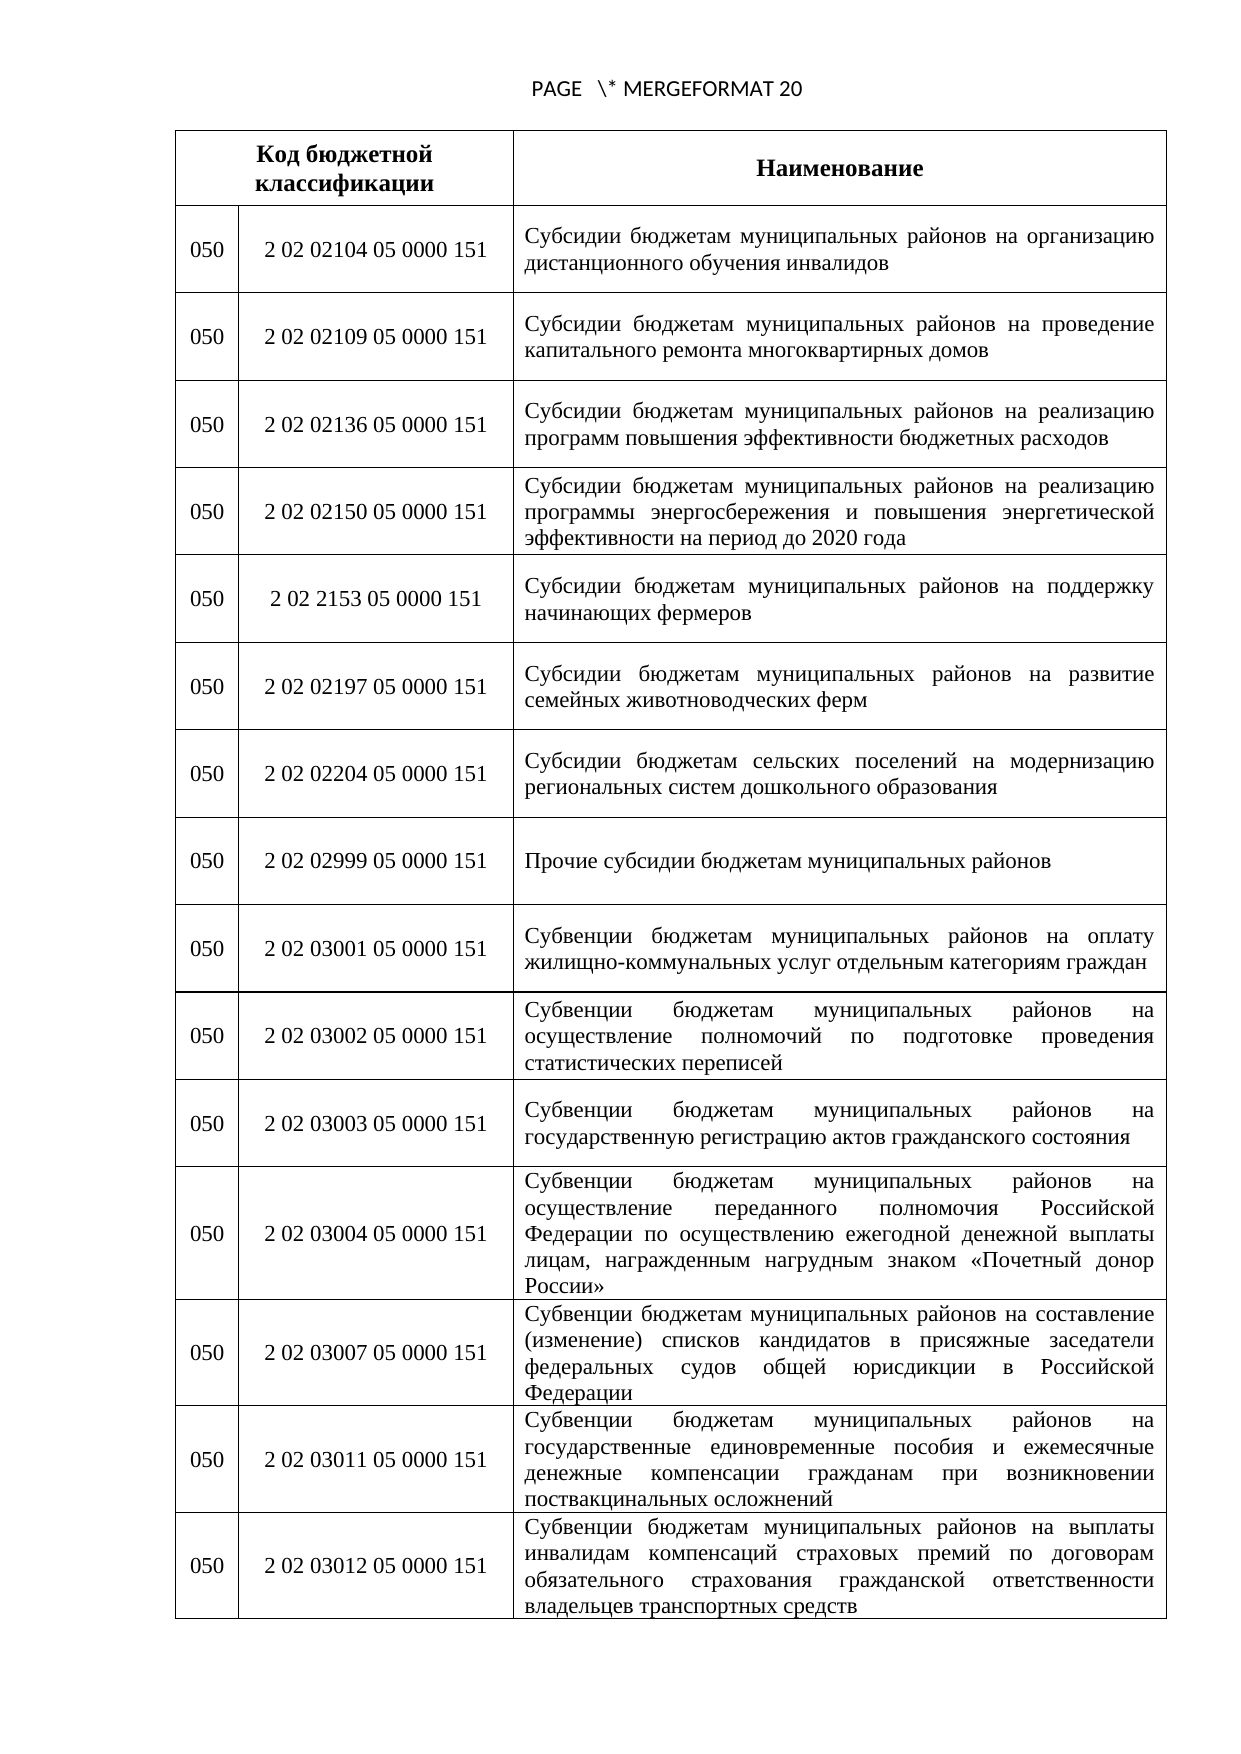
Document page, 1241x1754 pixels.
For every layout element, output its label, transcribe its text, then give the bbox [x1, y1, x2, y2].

table_cell 2 02 03012 05 0000 151 [239, 1513, 513, 1618]
table_cell Субвенции бюджетам муниципальных районов на государственную регистрацию актов гражданского состояния [514, 1080, 1166, 1166]
table_cell 050 [176, 643, 238, 729]
table_cell Субвенции бюджетам муниципальных районов на государственные единовременные пособия и ежемесячные денежные компенсации гражданам при возникновении поствакцинальных осложнений [514, 1406, 1166, 1512]
table_cell 050 [176, 1513, 238, 1618]
table_cell 2 02 03003 05 0000 151 [239, 1080, 513, 1166]
table_cell 050 [176, 1300, 238, 1405]
table_cell Субсидии бюджетам сельских поселений на модернизацию региональных систем дошкольного образования [514, 730, 1166, 817]
table_cell 2 02 02136 05 0000 151 [239, 381, 513, 467]
table_header Код бюджетной классификации [176, 131, 513, 205]
table_cell Субсидии бюджетам муниципальных районов на реализацию программ повышения эффективности бюджетных расходов [514, 381, 1166, 467]
table_cell 050 [176, 818, 238, 904]
table_cell 2 02 2153 05 0000 151 [239, 555, 513, 642]
table_cell 2 02 03001 05 0000 151 [239, 905, 513, 991]
table_cell 2 02 02150 05 0000 151 [239, 468, 513, 554]
table_cell Прочие субсидии бюджетам муниципальных районов [514, 818, 1166, 904]
table_cell Субсидии бюджетам муниципальных районов на поддержку начинающих фермеров [514, 555, 1166, 642]
table_cell 050 [176, 555, 238, 642]
table_cell 050 [176, 730, 238, 817]
table_cell 050 [176, 993, 238, 1079]
table_cell 2 02 02197 05 0000 151 [239, 643, 513, 729]
table_cell Субсидии бюджетам муниципальных районов на проведение капитального ремонта многоквартирных домов [514, 293, 1166, 379]
table_cell 050 [176, 206, 238, 292]
table_cell Субсидии бюджетам муниципальных районов на реализацию программы энергосбережения и повышения энергетической эффективности на период до 2020 года [514, 468, 1166, 554]
table_cell 050 [176, 1167, 238, 1299]
table_cell 2 02 03011 05 0000 151 [239, 1406, 513, 1512]
table_cell 050 [176, 1406, 238, 1512]
table_cell 2 02 03002 05 0000 151 [239, 993, 513, 1079]
table_cell Субвенции бюджетам муниципальных районов на оплату жилищно-коммунальных услуг отдельным категориям граждан [514, 905, 1166, 991]
table_cell 050 [176, 381, 238, 467]
table_cell Субсидии бюджетам муниципальных районов на развитие семейных животноводческих ферм [514, 643, 1166, 729]
table_cell Субвенции бюджетам муниципальных районов на осуществление переданного полномочия Российской Федерации по осуществлению ежегодной денежной выплаты лицам, награжденным нагрудным знаком «Почетный донор России» [514, 1167, 1166, 1299]
table_cell 050 [176, 905, 238, 991]
table_cell 2 02 02999 05 0000 151 [239, 818, 513, 904]
table_cell 2 02 02109 05 0000 151 [239, 293, 513, 379]
table_cell Субвенции бюджетам муниципальных районов на осуществление полномочий по подготовке проведения статистических переписей [514, 993, 1166, 1079]
table_cell Субсидии бюджетам муниципальных районов на организацию дистанционного обучения инвалидов [514, 206, 1166, 292]
table_cell Субвенции бюджетам муниципальных районов на выплаты инвалидам компенсаций страховых премий по договорам обязательного страхования гражданской ответственности владельцев транспортных средств [514, 1513, 1166, 1618]
table_cell 2 02 02204 05 0000 151 [239, 730, 513, 817]
table_cell 050 [176, 1080, 238, 1166]
table_cell 2 02 02104 05 0000 151 [239, 206, 513, 292]
table_cell Субвенции бюджетам муниципальных районов на составление (изменение) списков кандидатов в присяжные заседатели федеральных судов общей юрисдикции в Российской Федерации [514, 1300, 1166, 1405]
table_cell 050 [176, 468, 238, 554]
table_cell 2 02 03007 05 0000 151 [239, 1300, 513, 1405]
table_cell 050 [176, 293, 238, 379]
table_header Наименование [514, 131, 1166, 205]
table_cell 2 02 03004 05 0000 151 [239, 1167, 513, 1299]
